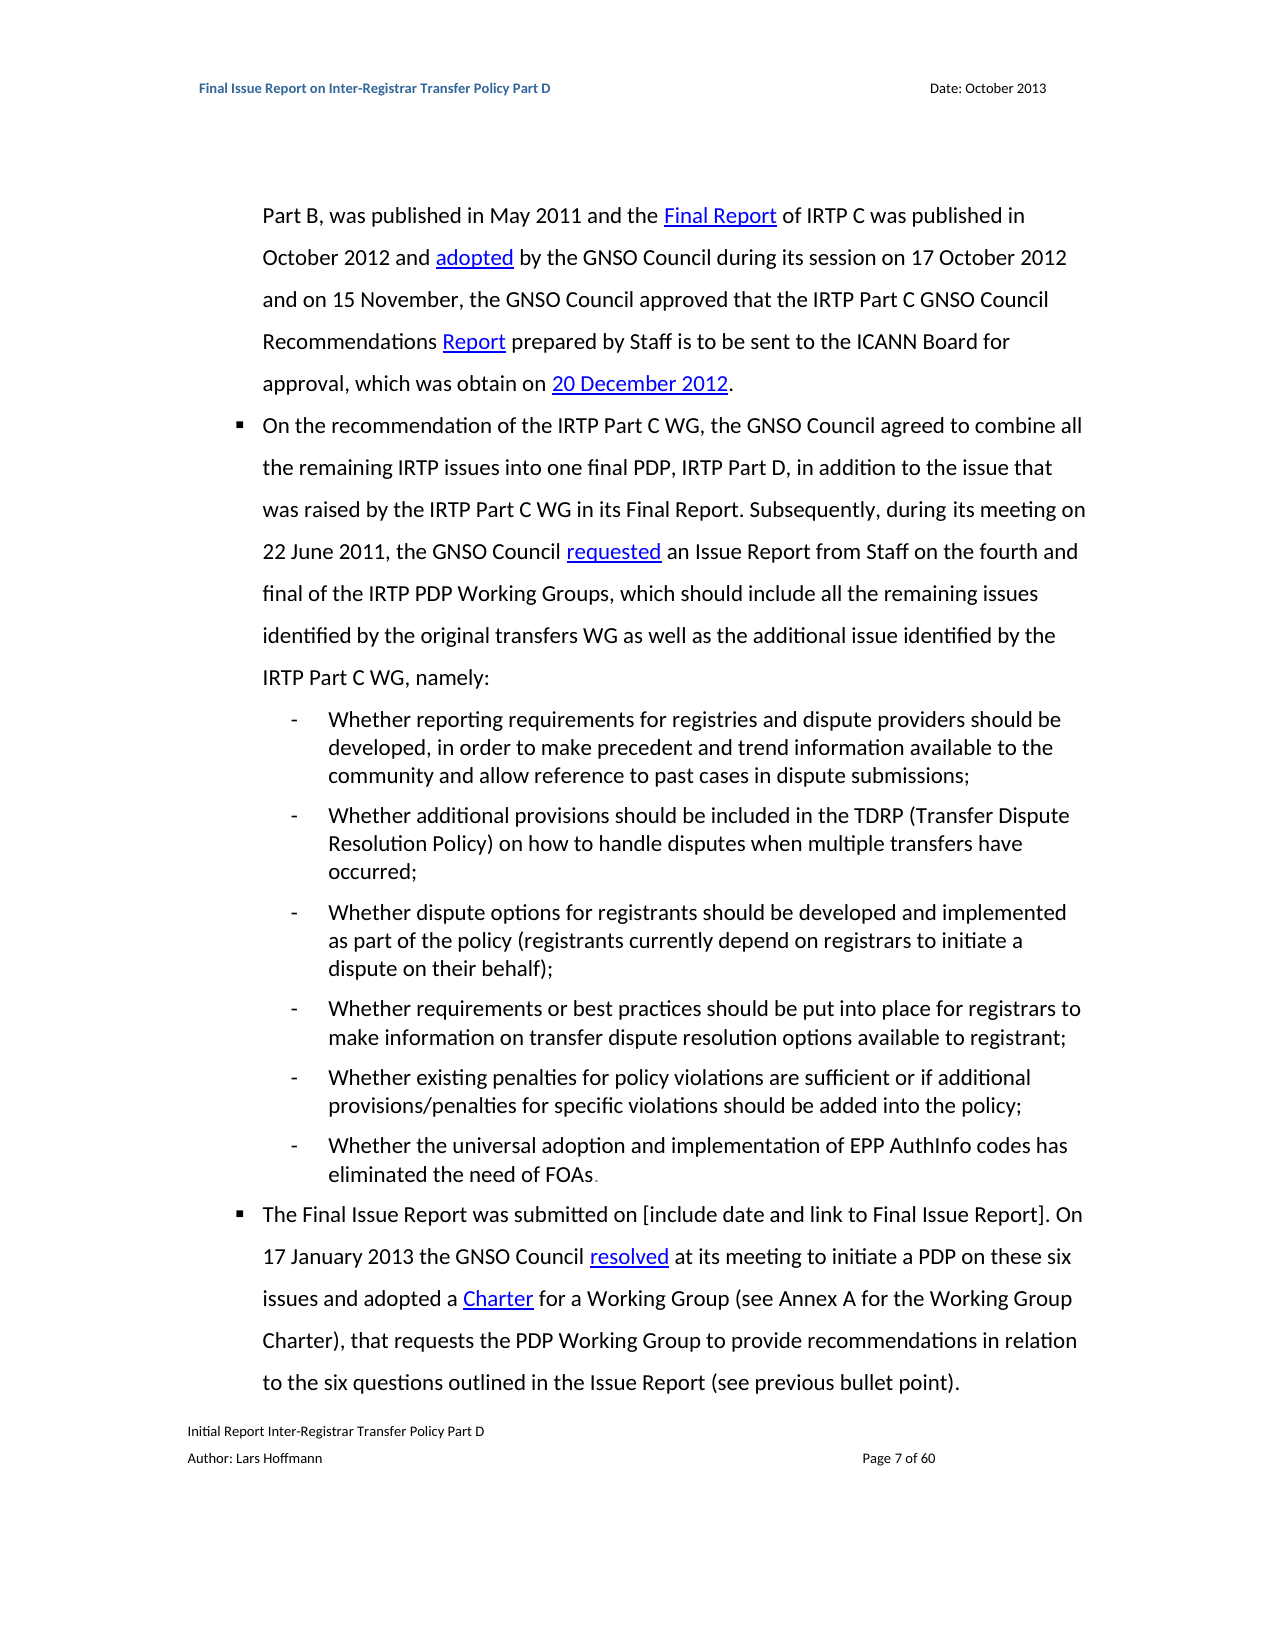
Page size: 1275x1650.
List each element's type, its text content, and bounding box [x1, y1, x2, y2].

list Whether dispute options for registrants should be developed and implemented as part of the policy (registrants currently depend on registrars to initiate a dispute on their behalf); [291, 898, 1087, 982]
list Whether existing penalties for policy violations are sufficient or if additional provisions/penalties for specific violations should be added into the policy; [291, 1063, 1087, 1119]
list The Final Issue Report was submitted on [include date and link to Final Issue Report]. On 17 January 2013 the GNSO Council resolved at its meeting to initiate a PDP on these six issues and adopted a Charter for a Working Group (see Annex A for the Working Group Charter), that requests the PDP Working Group to provide recommendations in relation to the six questions outlined in the Issue Report (see previous bullet point). [234, 1200, 1087, 1396]
list Whether requirements or best practices should be put into place for registrars to make information on transfer dispute resolution options available to registrant; [291, 994, 1087, 1051]
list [234, 201, 1087, 397]
list On the recommendation of the IRTP Part C WG, the GNSO Council agreed to combine all the remaining IRTP issues into one final PDP, IRTP Part D, in addition to the issue that was raised by the IRTP Part C WG in its Final Report. Subsequently, during its meeting on 22 June 2011, the GNSO Council requested an Issue Report from Staff on the fourth and final of the IRTP PDP Working Groups, which should include all the remaining issues identified by the original transfers WG as well as the additional issue identified by the IRTP Part C WG, namely: [234, 411, 1087, 691]
list Whether reporting requirements for registries and dispute providers should be developed, in order to make precedent and trend information available to the community and allow reference to past cases in dispute submissions; [291, 705, 1087, 789]
list Whether additional provisions should be included in the TDRP (Transfer Dispute Resolution Policy) on how to handle disputes when multiple transfers have occurred; [291, 801, 1087, 886]
list Whether the universal adoption and implementation of EPP AuthInfo codes has eliminated the need of FOAs. [291, 1132, 1087, 1188]
